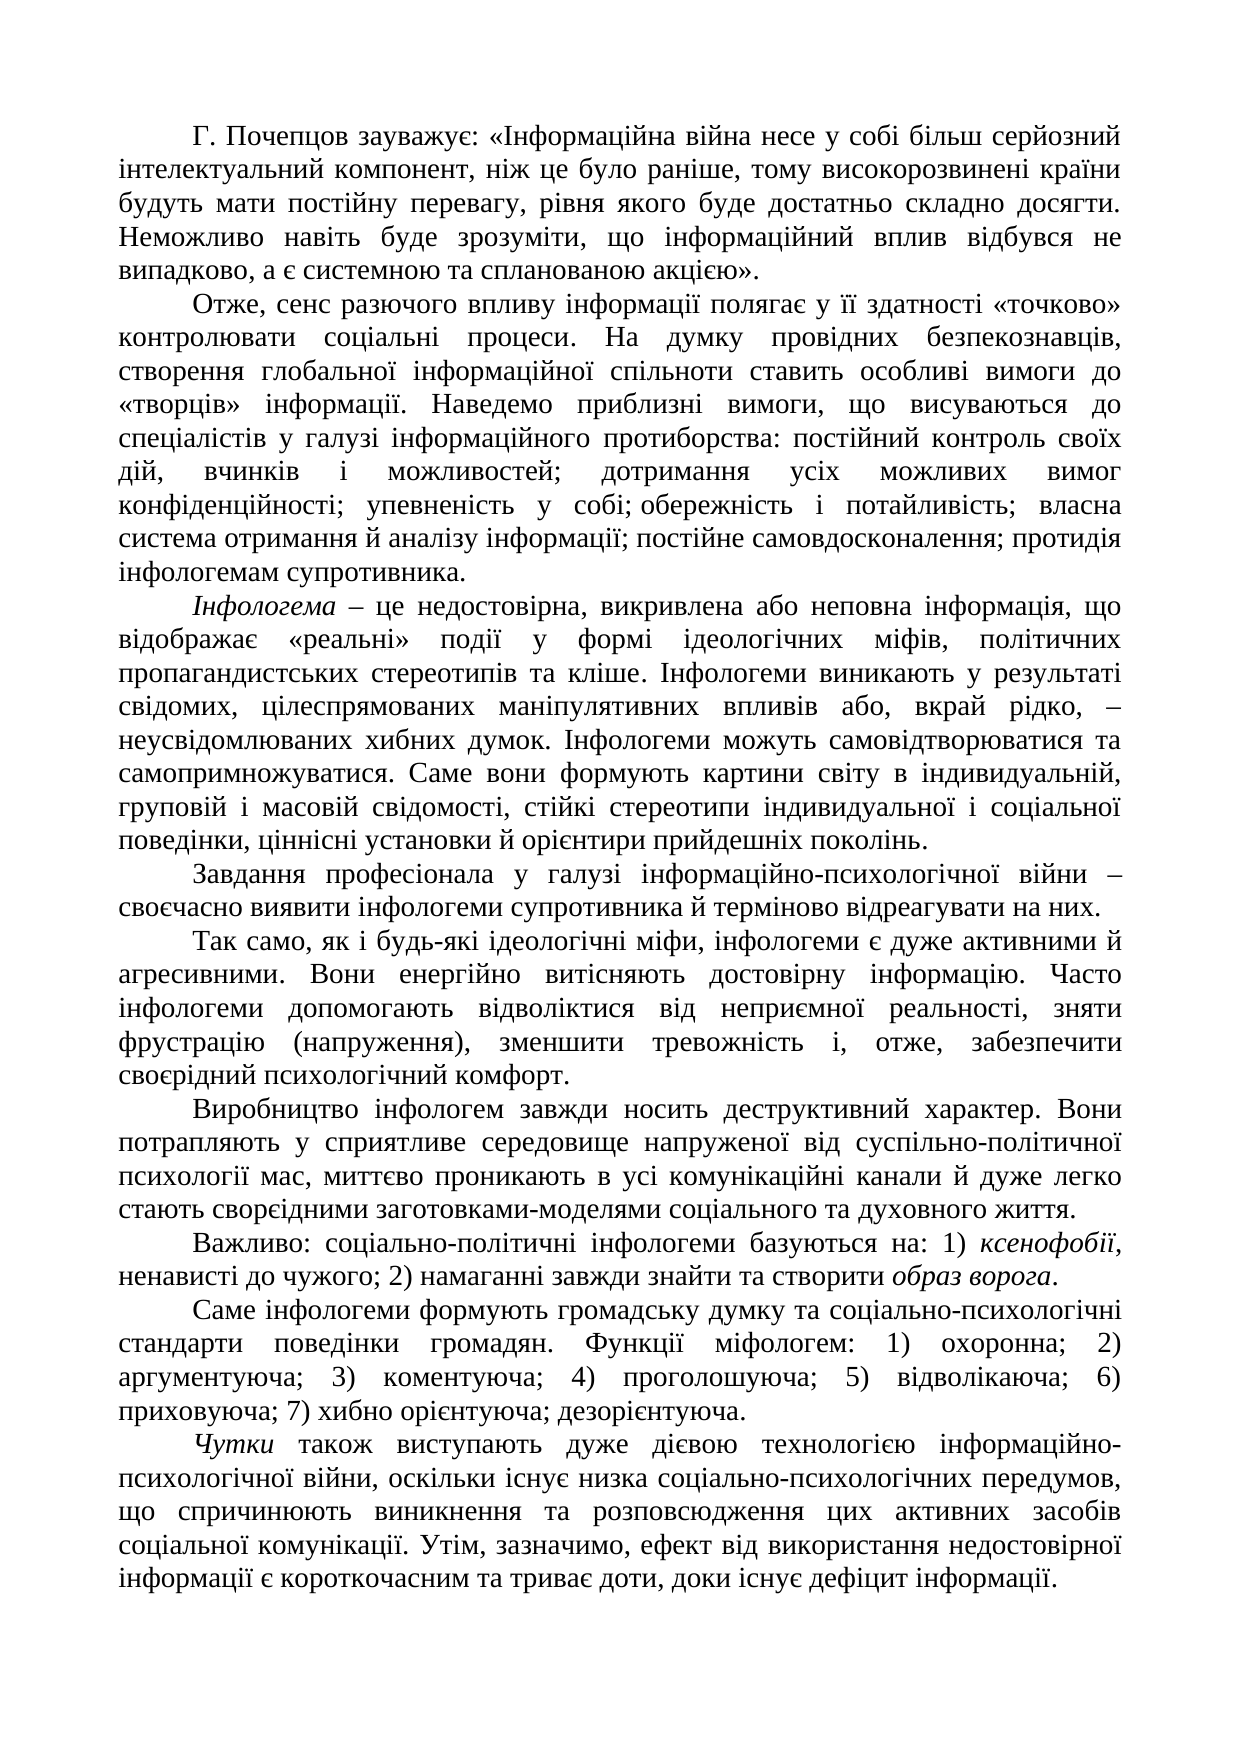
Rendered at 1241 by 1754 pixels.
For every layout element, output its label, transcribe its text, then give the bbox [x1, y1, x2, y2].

text Отже, сенс разючого впливу інформації полягає у її здатності «точково» контролювати соціальні процеси. На думку провідних безпекознавців, створення глобальної інформаційної спільноти ставить особливі вимоги до «творців» інформації. Наведемо приблизні вимоги, що висуваються до спеціалістів у галузі інформаційного протиборства: постійний контроль своїх дій, вчинків і можливостей; дотримання усіх можливих вимог конфіденційності; упевненість у собі; обережність і потайливість; власна система отримання й аналізу інформації; постійне самовдосконалення; протидія інфологемам супротивника. [118, 286, 1122, 588]
text Важливо: соціально-політичні інфологеми базуються на: 1) ксенофобії, ненависті до чужого; 2) намаганні завжди знайти та створити образ ворога. [118, 1225, 1122, 1292]
text Виробництво інфологем завжди носить деструктивний характер. Вони потрапляють у сприятливе середовище напруженої від суспільно-політичної психології мас, миттєво проникають в усі комунікаційні канали й дуже легко стають сворєідними заготовками-моделями соціального та духовного життя. [118, 1091, 1122, 1225]
text Інфологема – це недостовірна, викривлена або неповна інформація, що відображає «реальні» події у формі ідеологічних міфів, політичних пропагандистських стереотипів та кліше. Інфологеми виникають у результаті свідомих, цілеспрямованих маніпулятивних впливів або, вкрай рідко, – неусвідомлюваних хибних думок. Інфологеми можуть самовідтворюватися та самопримножуватися. Саме вони формують картини світу в індивидуальній, груповій і масовій свідомості, стійкі стереотипи індивидуальної і соціальної поведінки, ціннісні установки й орієнтири прийдешніх поколінь. [118, 588, 1122, 856]
text Чутки також виступають дуже дієвою технологією інформаційно-психологічної війни, оскільки існує низка соціально-психологічних передумов, що спричинюють виникнення та розповсюдження цих активних засобів соціальної комунікації. Утім, зазначимо, ефект від використання недостовірної інформації є короткочасним та триває доти, доки існує дефіцит інформації. [118, 1426, 1122, 1594]
text Завдання професіонала у галузі інформаційно-психологічної війни – своєчасно виявити інфологеми супротивника й терміново відреагувати на них. [118, 856, 1122, 923]
text Саме інфологеми формують громадську думку та соціально-психологічні стандарти поведінки громадян. Функції міфологем: 1) охоронна; 2) аргументуюча; 3) коментуюча; 4) проголошуюча; 5) відволікаюча; 6) приховуюча; 7) хибно орієнтуюча; дезорієнтуюча. [118, 1292, 1122, 1426]
text Так само, як і будь-які ідеологічні міфи, інфологеми є дуже активними й агресивними. Вони енергійно витісняють достовірну інформацію. Часто інфологеми допомогають відволіктися від неприємної реальності, зняти фрустрацію (напруження), зменшити тревожність і, отже, забезпечити своєрідний психологічний комфорт. [118, 923, 1122, 1091]
text Г. Почепцов зауважує: «Інформаційна війна несе у собі більш серйозний інтелектуальний компонент, ніж це було раніше, тому високорозвинені країни будуть мати постійну перевагу, рівня якого буде достатньо складно досягти. Неможливо навіть буде зрозуміти, що інформаційний вплив відбувся не випадково, а є системною та спланованою акцією». [118, 118, 1122, 286]
